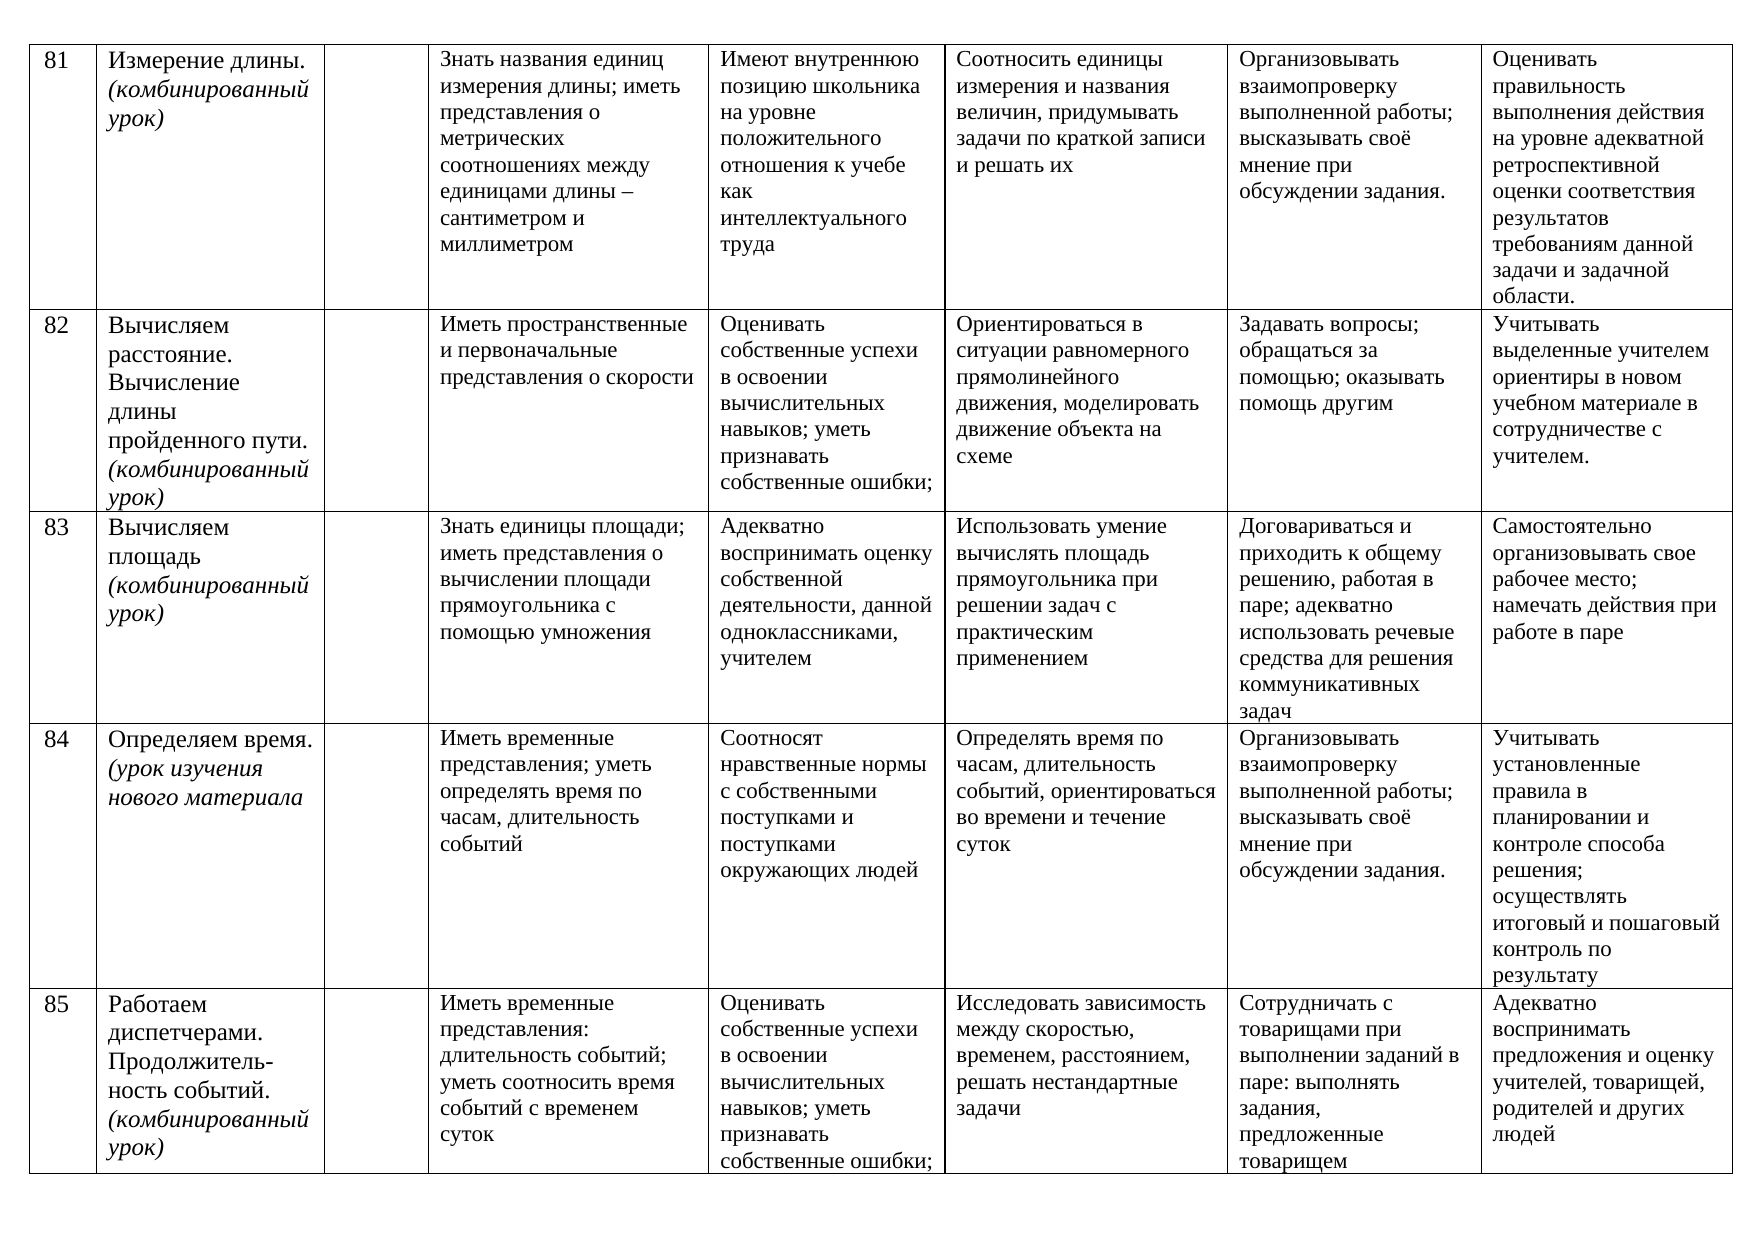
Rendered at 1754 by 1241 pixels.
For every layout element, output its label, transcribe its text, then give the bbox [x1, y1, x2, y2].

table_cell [946, 45, 1227, 309]
table_cell Иметь временные представления: длительность событий; уметь соотносить время событий с временем суток [429, 989, 708, 1173]
table_cell [325, 310, 428, 511]
table_cell Знать единицы площади; иметь представления о вычислении площади прямоугольника с помощью умножения [429, 512, 708, 723]
table_cell Самостоятельно организовывать свое рабочее место; намечать действия при работе в паре [1482, 512, 1732, 723]
table_cell Вычисляем площадь (комбинированный урок) [97, 512, 324, 723]
table_cell Иметь временные представления; уметь определять время по часам, длительность событий [429, 724, 708, 988]
table_cell [325, 989, 428, 1173]
table_cell 82 [30, 310, 96, 511]
table_cell 84 [30, 724, 96, 988]
table_cell [325, 512, 428, 723]
table_cell Использовать умение вычислять площадь прямоугольника при решении задач с практическим применением [946, 512, 1227, 723]
table_cell Учитывать выделенные учителем ориентиры в новом учебном материале в сотрудничестве с учителем. [1482, 310, 1732, 511]
table_cell [325, 45, 428, 309]
table_cell [325, 724, 428, 988]
table_cell Исследовать зависимость между скоростью, временем, расстоянием, решать нестандартные задачи [946, 989, 1227, 1173]
table_cell Работаем диспетчерами. Продолжитель-ность событий. (комбинированный урок) [97, 989, 324, 1173]
table_cell Адекватно воспринимать оценку собственной деятельности, данной одноклассниками, учителем [709, 512, 944, 723]
table_cell 85 [30, 989, 96, 1173]
table_cell Соотносят нравственные нормы с собственными поступками и поступками окружающих людей [709, 724, 944, 988]
table_cell Организовывать взаимопроверку выполненной работы; высказывать своё мнение при обсуждении задания. [1228, 724, 1481, 988]
table_cell Вычисляем расстояние. Вычисление длины пройденного пути. (комбинированный урок) [97, 310, 324, 511]
table_cell Имеют внутреннюю позицию школьника на уровне положительного отношения к учебе как интеллектуального труда [709, 45, 944, 309]
table_cell Определяем время. (урок изучения нового материала [97, 724, 324, 988]
table_cell Задавать вопросы; обращаться за помощью; оказывать помощь другим [1228, 310, 1481, 511]
table_cell Организовывать взаимопроверку выполненной работы; высказывать своё мнение при обсуждении задания. [1228, 45, 1481, 309]
table_cell Измерение длины. (комбинированный урок) [97, 45, 324, 309]
table_cell Договариваться и приходить к общему решению, работая в паре; адекватно использовать речевые средства для решения коммуникативных задач [1228, 512, 1481, 723]
table_cell Адекватно воспринимать предложения и оценку учителей, товарищей, родителей и других людей [1482, 989, 1732, 1173]
table_cell Оценивать собственные успехи в освоении вычислительных навыков; уметь признавать собственные ошибки; [709, 310, 944, 511]
table_cell Иметь пространственные и первоначальные представления о скорости [429, 310, 708, 511]
table_cell Оценивать собственные успехи в освоении вычислительных навыков; уметь признавать собственные ошибки; [709, 989, 944, 1173]
table_cell 81 [30, 45, 96, 309]
table_cell Знать названия единиц измерения длины; иметь представления о метрических соотношениях между единицами длины – сантиметром и миллиметром [429, 45, 708, 309]
table_cell Сотрудничать с товарищами при выполнении заданий в паре: выполнять задания, предложенные товарищем [1228, 989, 1481, 1173]
table_cell Оценивать правильность выполнения действия на уровне адекватной ретроспективной оценки соответствия результатов требованиям данной задачи и задачной области. [1482, 45, 1732, 309]
table_cell Определять время по часам, длительность событий, ориентироваться во времени и течение суток [946, 724, 1227, 988]
table_cell Учитывать установленные правила в планировании и контроле способа решения; осуществлять итоговый и пошаговый контроль по результату [1482, 724, 1732, 988]
table_cell Ориентироваться в ситуации равномерного прямолинейного движения, моделировать движение объекта на схеме [946, 310, 1227, 511]
table_cell 83 [30, 512, 96, 723]
